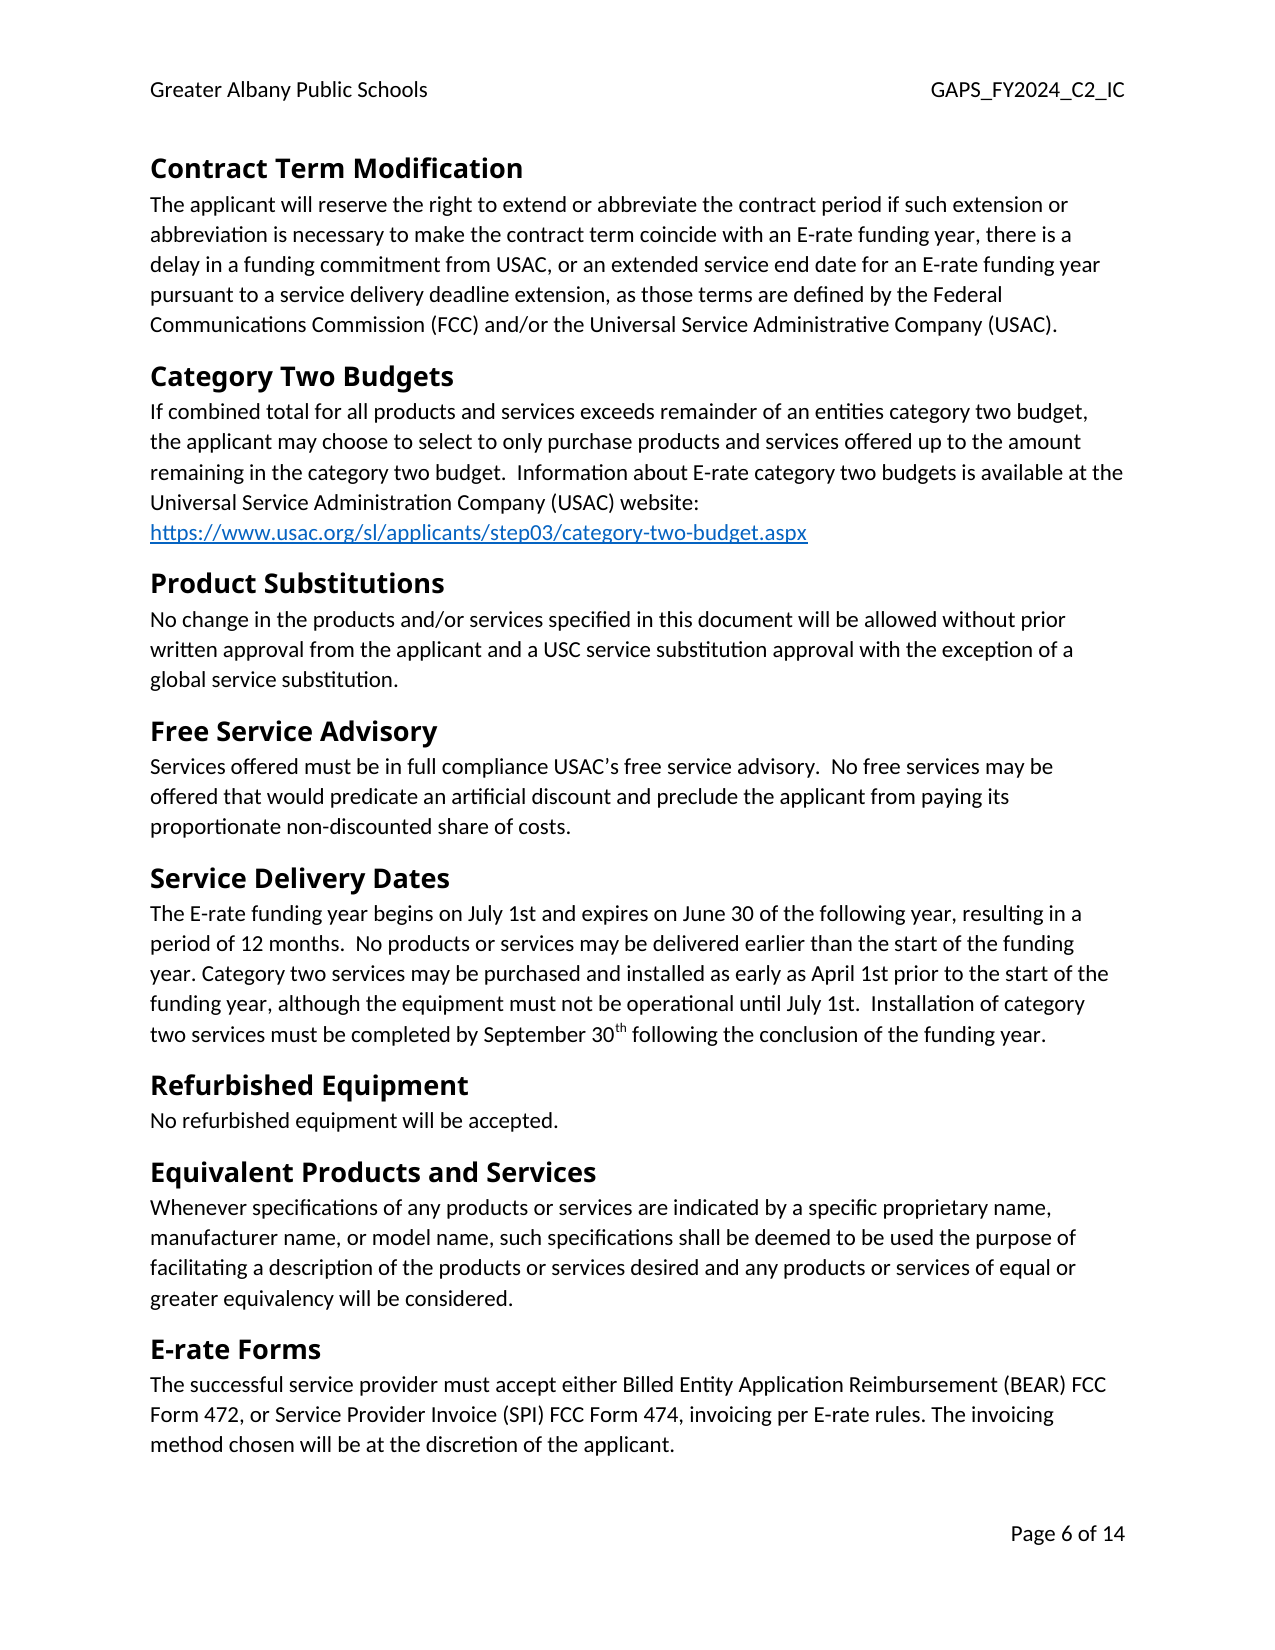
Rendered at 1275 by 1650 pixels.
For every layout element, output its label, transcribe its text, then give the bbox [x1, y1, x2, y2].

text If combined total for all products and services exceeds remainder of an entities category two budget, the applicant may choose to select to only purchase products and services offered up to the amount remaining in the category two budget. Information about E-rate category two budgets is available at the Universal Service Administration Company (USAC) website: https://www.usac.org/sl/applicants/step03/category-two-budget.aspx [150, 397, 1125, 546]
text The E-rate funding year begins on July 1st and expires on June 30 of the following year, resulting in a period of 12 months. No products or services may be delivered earlier than the start of the funding year. Category two services may be purchased and installed as early as April 1st prior to the start of the funding year, although the equipment must not be operational until July 1st. Installation of category two services must be completed by September 30th following the conclusion of the funding year. [150, 899, 1125, 1048]
text No change in the products and/or services specified in this document will be allowed without prior written approval from the applicant and a USC service substitution approval with the exception of a global service substitution. [150, 605, 1125, 693]
text E-rate Forms The successful service provider must accept either Billed Entity Application Reimbursement (BEAR) FCC Form 472, or Service Provider Invoice (SPI) FCC Form 474, invoicing per E-rate rules. The invoicing method chosen will be at the discretion of the applicant. [150, 1331, 1125, 1458]
subtitle Product Substitutions [150, 565, 1125, 602]
text The applicant will reserve the right to extend or abbreviate the contract period if such extension or abbreviation is necessary to make the contract term coincide with an E-rate funding year, there is a delay in a funding commitment from USAC, or an extended service end date for an E-rate funding year pursuant to a service delivery deadline extension, as those terms are defined by the Federal Communications Commission (FCC) and/or the Universal Service Administrative Company (USAC). [150, 190, 1125, 339]
subtitle Refurbished Equipment [150, 1067, 1125, 1103]
subtitle Service Delivery Dates [150, 859, 1125, 896]
subtitle Category Two Budgets [150, 357, 1125, 394]
subtitle Free Service Advisory [150, 712, 1125, 749]
subtitle Equivalent Products and Services [150, 1153, 1125, 1190]
subtitle Contract Term Modification [150, 150, 1125, 187]
text Whenever specifications of any products or services are indicated by a specific proprietary name, manufacturer name, or model name, such specifications shall be deemed to be used the purpose of facilitating a description of the products or services desired and any products or services of equal or greater equivalency will be considered. [150, 1193, 1125, 1312]
text Services offered must be in full compliance USAC’s free service advisory. No free services may be offered that would predicate an artificial discount and preclude the applicant from paying its proportionate non-discounted share of costs. [150, 752, 1125, 840]
text No refurbished equipment will be accepted. [150, 1106, 1125, 1134]
